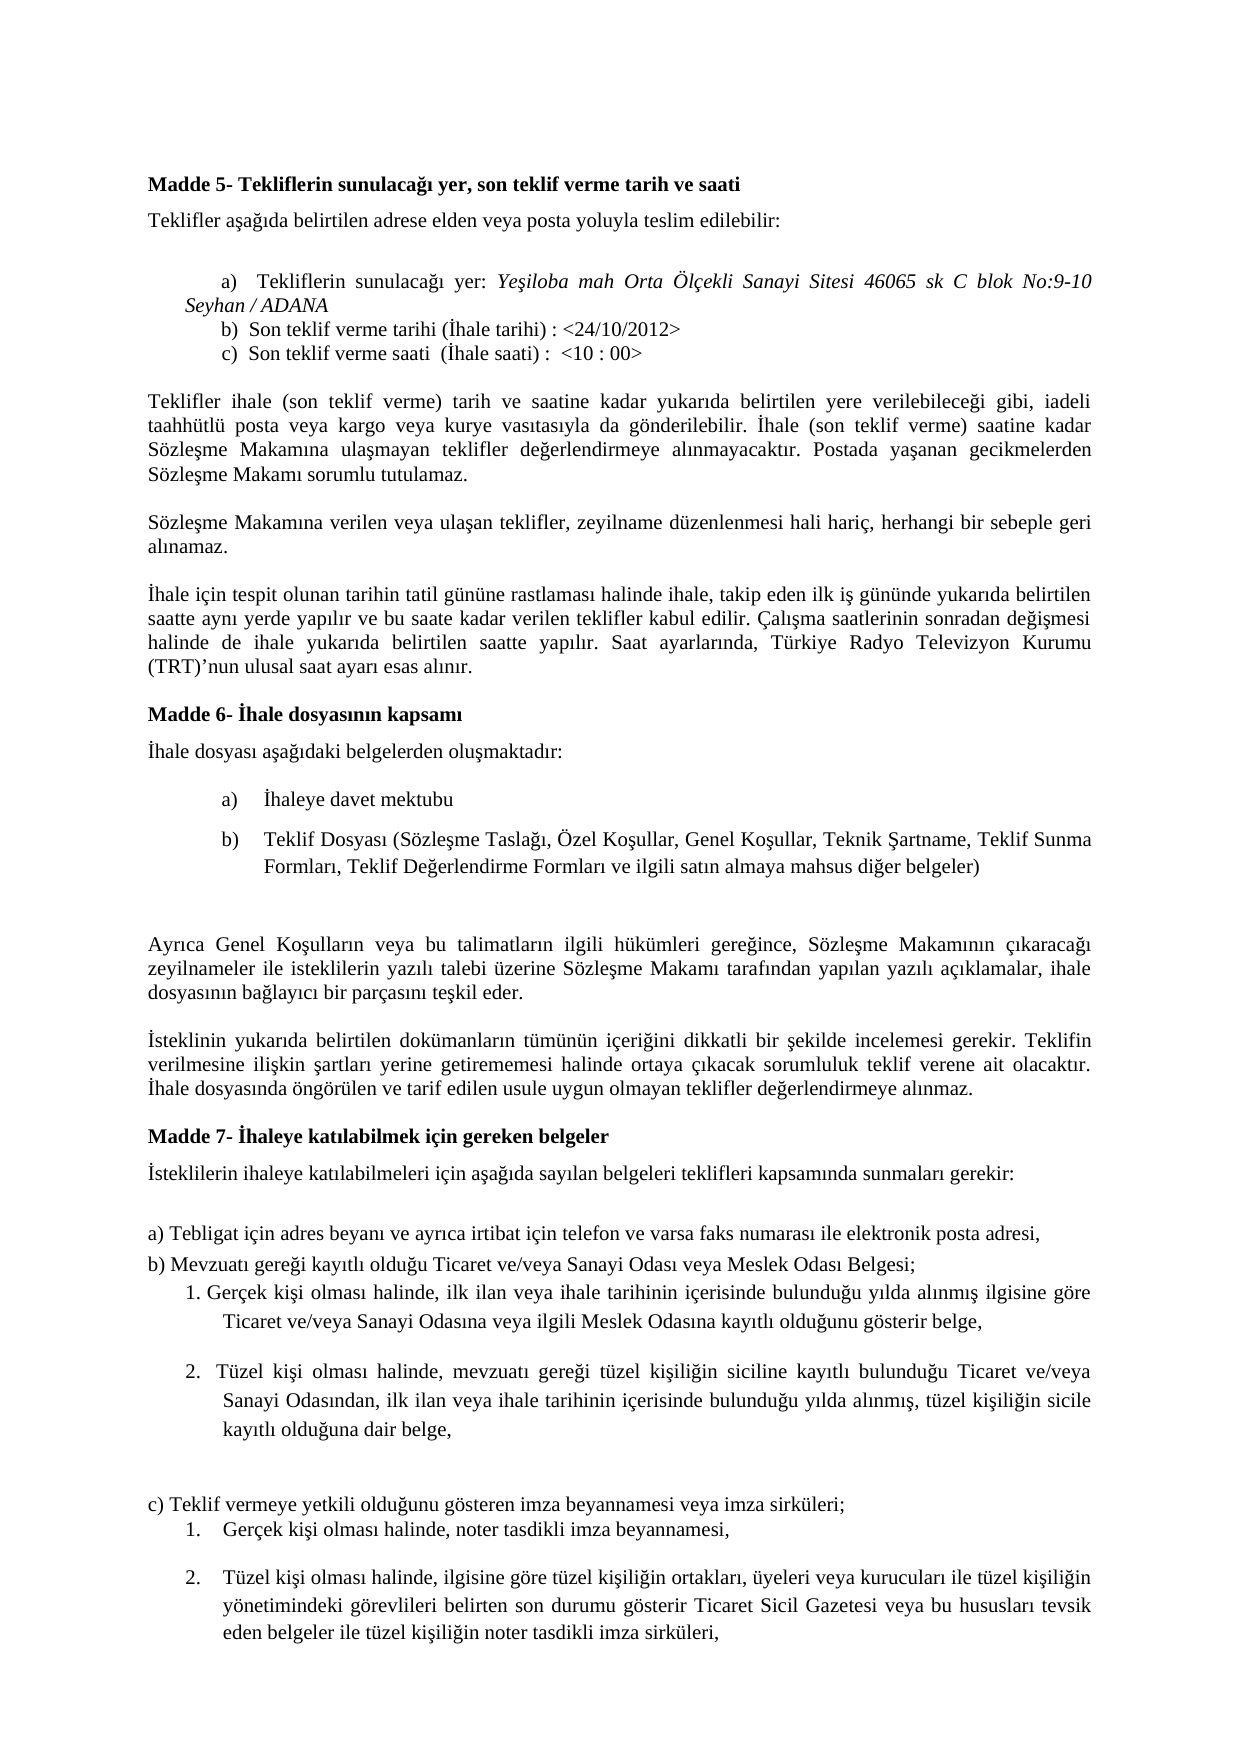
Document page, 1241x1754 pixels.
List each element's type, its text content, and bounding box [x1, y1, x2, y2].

text Ayrıca Genel Koşulların veya bu talimatların ilgili hükümleri gereğince, Sözleşme Makamının çıkaracağı zeyilnameler ile isteklilerin yazılı talebi üzerine Sözleşme Makamı tarafından yapılan yazılı açıklamalar, ihale dosyasının bağlayıcı bir parçasını teşkil eder. [148, 932, 1093, 1004]
text Teklifler aşağıda belirtilen adrese elden veya posta yoluyla teslim edilebilir: [148, 208, 1093, 232]
text c) Son teklif verme saati (İhale saati) : <10 : 00> [185, 341, 1093, 365]
text Sözleşme Makamına verilen veya ulaşan teklifler, zeyilname düzenlenmesi hali hariç, herhangi bir sebeple geri alınamaz. [148, 509, 1093, 558]
text İsteklinin yukarıda belirtilen dokümanların tümünün içeriğini dikkatli bir şekilde incelemesi gerekir. Teklifin verilmesine ilişkin şartları yerine getirememesi halinde ortaya çıkacak sorumluluk teklif verene ait olacaktır. İhale dosyasında öngörülen ve tarif edilen usule uygun olmayan teklifler değerlendirmeye alınmaz. [148, 1028, 1093, 1100]
text b) Son teklif verme tarihi (İhale tarihi) : <24/10/2012> [185, 317, 1093, 341]
text Madde 5- Tekliflerin sunulacağı yer, son teklif verme tarih ve saati [148, 172, 1093, 196]
text b) Mevzuatı gereği kayıtlı olduğu Ticaret ve/veya Sanayi Odası veya Meslek Odası Belgesi; [148, 1252, 1093, 1276]
text İhale dosyası aşağıdaki belgelerden oluşmaktadır: [148, 739, 1093, 763]
list Gerçek kişi olması halinde, noter tasdikli imza beyannamesi, [185, 1516, 1093, 1541]
list İhaleye davet mektubu [221, 787, 1093, 811]
list Teklif Dosyası (Sözleşme Taslağı, Özel Koşullar, Genel Koşullar, Teknik Şartname, Teklif Sunma Formları, Teklif Değerlendirme Formları ve ilgili satın almaya mahsus diğer belgeler) [221, 827, 1093, 878]
text a) Tebligat için adres beyanı ve ayrıca irtibat için telefon ve varsa faks numarası ile elektronik posta adresi, [148, 1221, 1093, 1245]
text İhale için tespit olunan tarihin tatil gününe rastlaması halinde ihale, takip eden ilk iş gününde yukarıda belirtilen saatte aynı yerde yapılır ve bu saate kadar verilen teklifler kabul edilir. Çalışma saatlerinin sonradan değişmesi halinde de ihale yukarıda belirtilen saatte yapılır. Saat ayarlarında, Türkiye Radyo Televizyon Kurumu (TRT)’nun ulusal saat ayarı esas alınır. [148, 582, 1093, 678]
text İsteklilerin ihaleye katılabilmeleri için aşağıda sayılan belgeleri teklifleri kapsamında sunmaları gerekir: [148, 1161, 1093, 1185]
text Madde 6- İhale dosyasının kapsamı [148, 702, 1093, 726]
list Tüzel kişi olması halinde, mevzuatı gereği tüzel kişiliğin siciline kayıtlı bulunduğu Ticaret ve/veya Sanayi Odasından, ilk ilan veya ihale tarihinin içerisinde bulunduğu yılda alınmış, tüzel kişiliğin sicile kayıtlı olduğuna dair belge, [185, 1355, 1093, 1442]
text a) Tekliflerin sunulacağı yer: Yeşiloba mah Orta Ölçekli Sanayi Sitesi 46065 sk C blok No:9-10 Seyhan / ADANA [185, 269, 1093, 317]
text Teklifler ihale (son teklif verme) tarih ve saatine kadar yukarıda belirtilen yere verilebileceği gibi, iadeli taahhütlü posta veya kargo veya kurye vasıtasıyla da gönderilebilir. İhale (son teklif verme) saatine kadar Sözleşme Makamına ulaşmayan teklifler değerlendirmeye alınmayacaktır. Postada yaşanan gecikmelerden Sözleşme Makamı sorumlu tutulamaz. [148, 389, 1093, 486]
text Madde 7- İhaleye katılabilmek için gereken belgeler [148, 1124, 1093, 1148]
list Tüzel kişi olması halinde, ilgisine göre tüzel kişiliğin ortakları, üyeleri veya kurucuları ile tüzel kişiliğin yönetimindeki görevlileri belirten son durumu gösterir Ticaret Sicil Gazetesi veya bu hususları tevsik eden belgeler ile tüzel kişiliğin noter tasdikli imza sirküleri, [185, 1565, 1093, 1644]
text c) Teklif vermeye yetkili olduğunu gösteren imza beyannamesi veya imza sirküleri; [148, 1492, 1093, 1516]
list Gerçek kişi olması halinde, ilk ilan veya ihale tarihinin içerisinde bulunduğu yılda alınmış ilgisine göre Ticaret ve/veya Sanayi Odasına veya ilgili Meslek Odasına kayıtlı olduğunu gösterir belge, [185, 1276, 1093, 1334]
